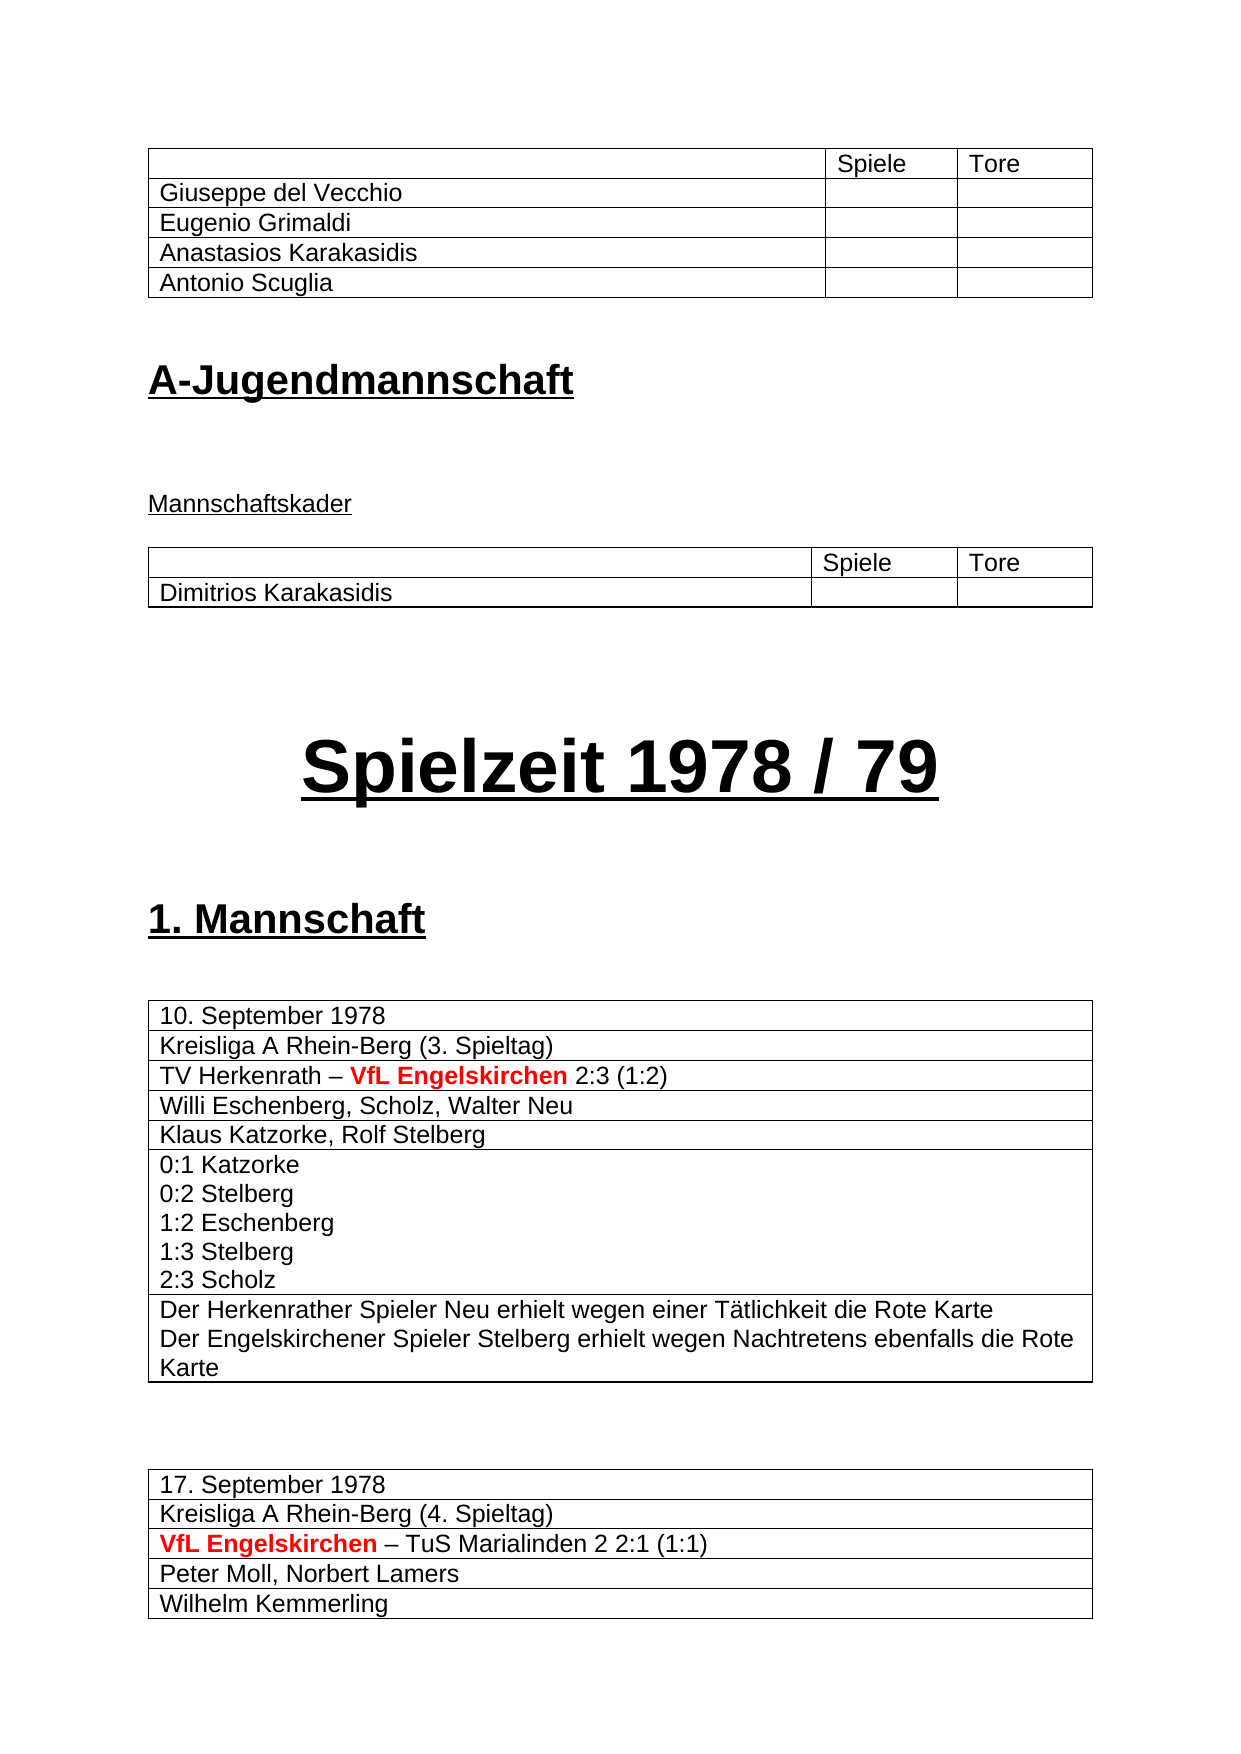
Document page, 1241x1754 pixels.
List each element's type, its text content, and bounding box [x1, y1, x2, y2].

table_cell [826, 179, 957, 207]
text 1. Mannschaft [148, 895, 1093, 943]
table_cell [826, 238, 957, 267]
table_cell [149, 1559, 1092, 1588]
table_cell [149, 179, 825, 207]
text A-Jugendmannschaft [148, 355, 1093, 403]
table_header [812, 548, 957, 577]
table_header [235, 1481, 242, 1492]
text Spielzeit 1978 / 79 [148, 722, 1093, 809]
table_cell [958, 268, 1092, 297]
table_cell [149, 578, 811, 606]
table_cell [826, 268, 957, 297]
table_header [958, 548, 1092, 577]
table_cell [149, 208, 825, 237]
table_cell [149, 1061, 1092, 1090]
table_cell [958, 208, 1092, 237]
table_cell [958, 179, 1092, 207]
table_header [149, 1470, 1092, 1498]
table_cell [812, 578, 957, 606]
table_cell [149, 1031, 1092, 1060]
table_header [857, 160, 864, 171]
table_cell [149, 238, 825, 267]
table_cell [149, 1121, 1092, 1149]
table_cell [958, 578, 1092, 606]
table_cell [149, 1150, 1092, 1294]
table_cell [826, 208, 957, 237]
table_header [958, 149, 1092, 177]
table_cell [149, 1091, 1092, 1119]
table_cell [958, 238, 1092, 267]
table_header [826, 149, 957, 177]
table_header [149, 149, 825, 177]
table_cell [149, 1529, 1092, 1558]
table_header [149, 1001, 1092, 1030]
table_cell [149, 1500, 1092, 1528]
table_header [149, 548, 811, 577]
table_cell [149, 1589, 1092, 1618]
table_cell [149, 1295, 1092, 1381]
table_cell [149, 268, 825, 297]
text Mannschaftskader [148, 489, 1093, 518]
